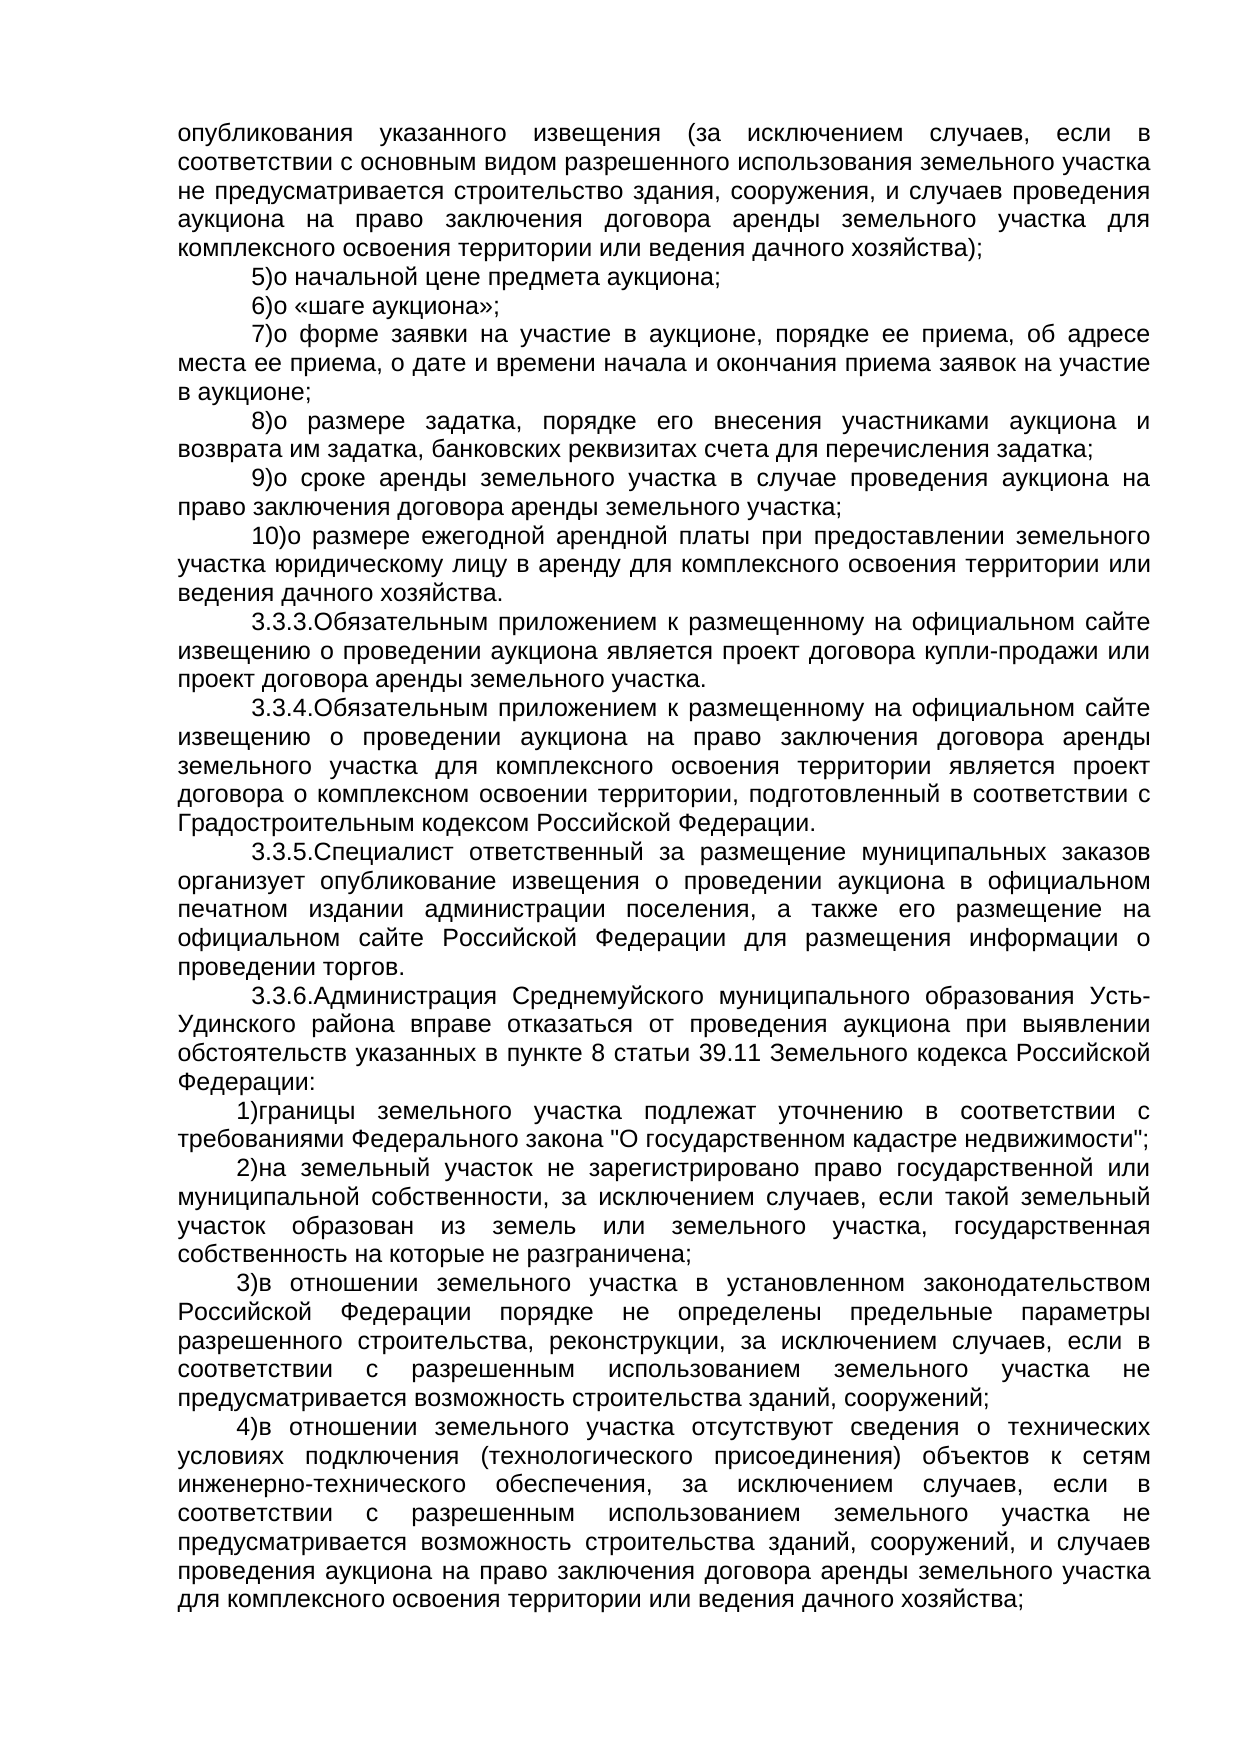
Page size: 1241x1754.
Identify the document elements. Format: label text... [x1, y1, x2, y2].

text 3.3.4.Обязательным приложением к размещенному на официальном сайте извещению о проведении аукциона на право заключения договора аренды земельного участка для комплексного освоения территории является проект договора о комплексном освоении территории, подготовленный в соответствии с Градостроительным кодексом Российской Федерации. [177, 693, 1152, 837]
text 10)о размере ежегодной арендной платы при предоставлении земельного участка юридическому лицу в аренду для комплексного освоения территории или ведения дачного хозяйства. [177, 521, 1152, 607]
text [177, 118, 1152, 262]
text 8)о размере задатка, порядке его внесения участниками аукциона и возврата им задатка, банковских реквизитах счета для перечисления задатка; [177, 406, 1152, 463]
text 3.3.6.Администрация Среднемуйского муниципального образования Усть-Удинского района вправе отказаться от проведения аукциона при выявлении обстоятельств указанных в пункте 8 статьи 39.11 Земельного кодекса Российской Федерации: [177, 981, 1152, 1096]
text 6)о «шаге аукциона»; [177, 291, 1152, 319]
text 2)на земельный участок не зарегистрировано право государственной или муниципальной собственности, за исключением случаев, если такой земельный участок образован из земель или земельного участка, государственная собственность на которые не разграничена; [177, 1153, 1152, 1268]
text 9)о сроке аренды земельного участка в случае проведения аукциона на право заключения договора аренды земельного участка; [177, 463, 1152, 521]
text 3.3.5.Специалист ответственный за размещение муниципальных заказов организует опубликование извещения о проведении аукциона в официальном печатном издании администрации поселения, а также его размещение на официальном сайте Российской Федерации для размещения информации о проведении торгов. [177, 837, 1152, 981]
text 3)в отношении земельного участка в установленном законодательством Российской Федерации порядке не определены предельные параметры разрешенного строительства, реконструкции, за исключением случаев, если в соответствии с разрешенным использованием земельного участка не предусматривается возможность строительства зданий, сооружений; [177, 1268, 1152, 1412]
text 3.3.3.Обязательным приложением к размещенному на официальном сайте извещению о проведении аукциона является проект договора купли-продажи или проект договора аренды земельного участка. [177, 607, 1152, 693]
text 1)границы земельного участка подлежат уточнению в соответствии с требованиями Федерального закона "О государственном кадастре недвижимости"; [177, 1096, 1152, 1153]
text 4)в отношении земельного участка отсутствуют сведения о технических условиях подключения (технологического присоединения) объектов к сетям инженерно-технического обеспечения, за исключением случаев, если в соответствии с разрешенным использованием земельного участка не предусматривается возможность строительства зданий, сооружений, и случаев проведения аукциона на право заключения договора аренды земельного участка для комплексного освоения территории или ведения дачного хозяйства; [177, 1412, 1152, 1613]
text 5)о начальной цене предмета аукциона; [177, 262, 1152, 291]
text 7)о форме заявки на участие в аукционе, порядке ее приема, об адресе места ее приема, о дате и времени начала и окончания приема заявок на участие в аукционе; [177, 319, 1152, 406]
